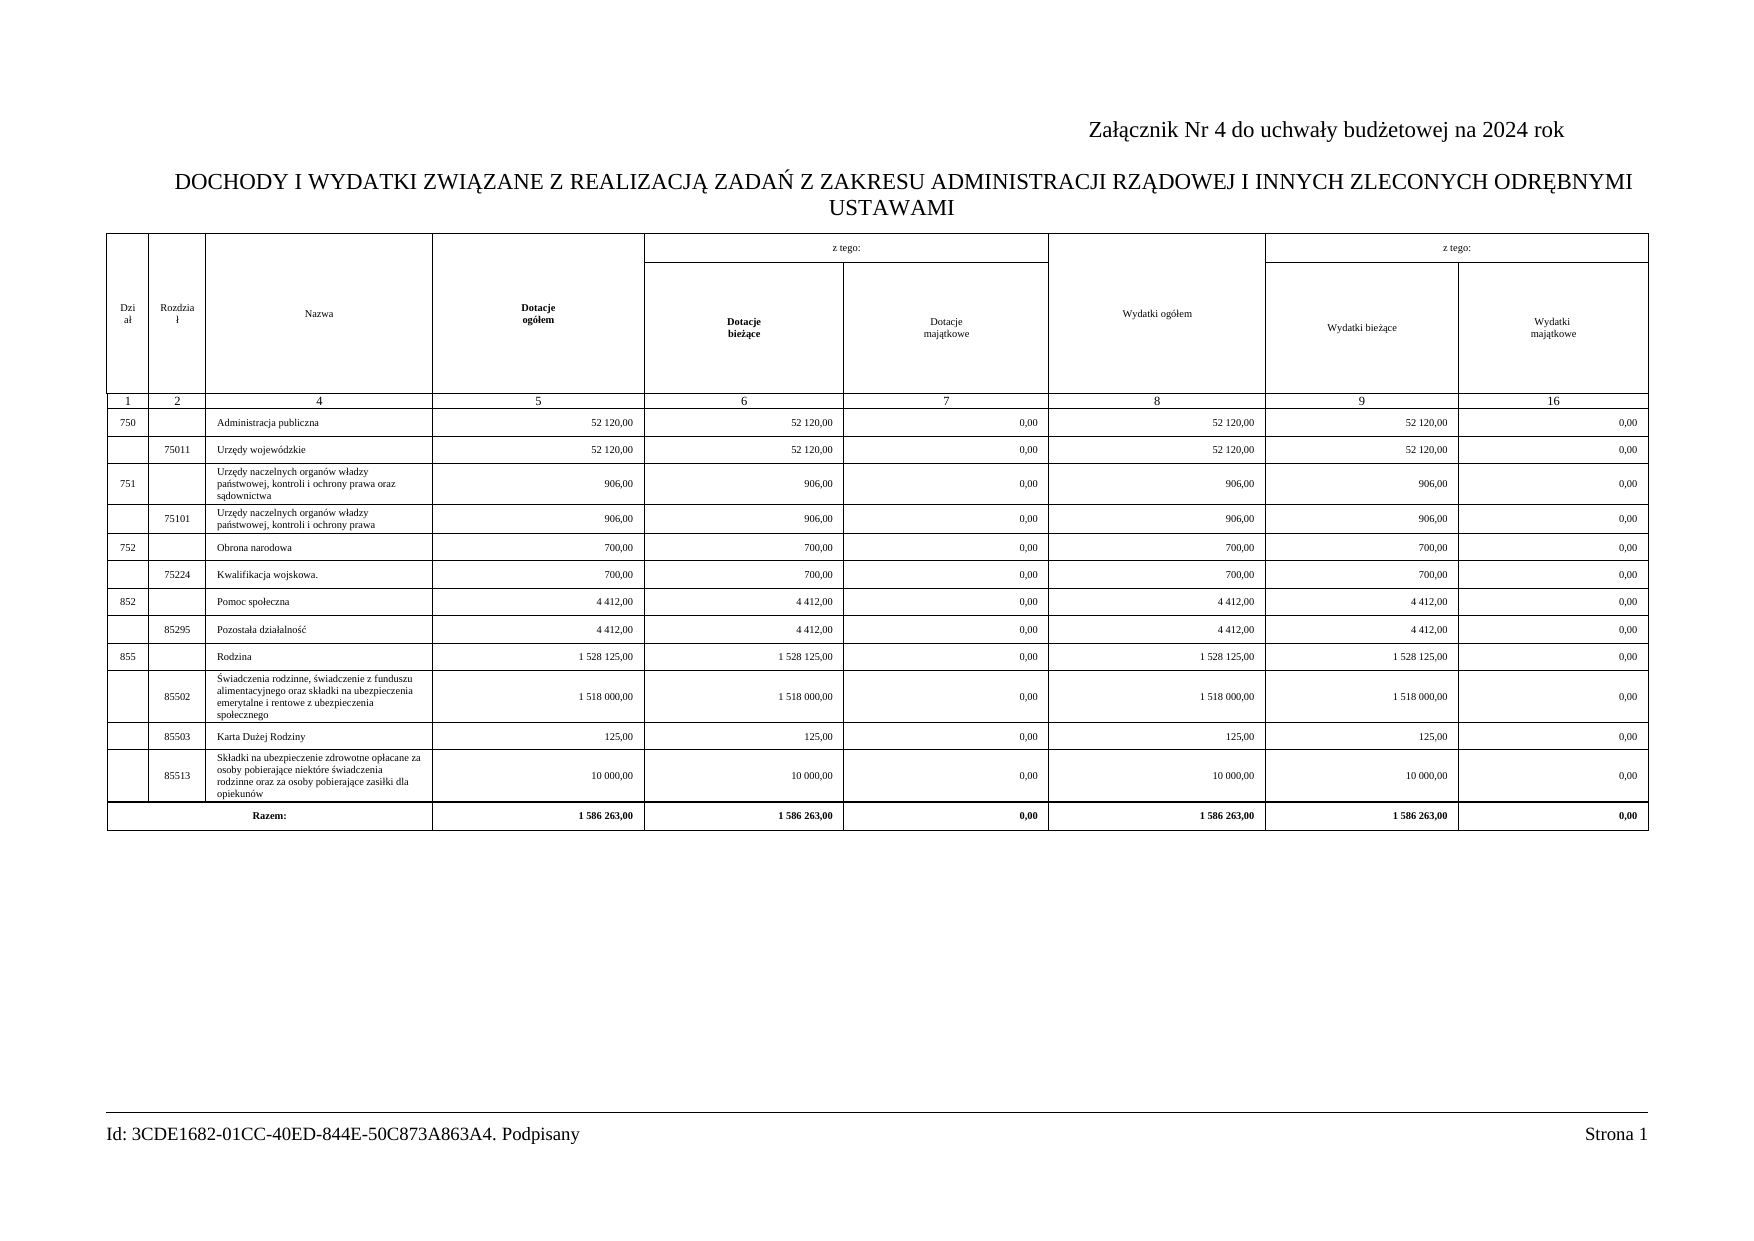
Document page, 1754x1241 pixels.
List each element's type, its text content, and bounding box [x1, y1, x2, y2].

table_cell 700,00 [1049, 561, 1265, 588]
table_cell 52 120,00 [645, 409, 843, 436]
table_cell 10 000,00 [433, 750, 644, 801]
table_cell 8 [1049, 394, 1265, 408]
table_cell Pozostała działalność [206, 616, 432, 643]
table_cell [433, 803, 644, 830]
table_cell Karta Dużej Rodziny [206, 723, 432, 749]
table_cell [108, 437, 148, 463]
table_cell 75224 [149, 561, 205, 588]
table_cell 855 [108, 644, 148, 670]
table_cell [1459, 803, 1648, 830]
table_cell 1 528 125,00 [1266, 644, 1458, 670]
table_cell 906,00 [1266, 464, 1458, 504]
table_cell 0,00 [844, 437, 1048, 463]
table_cell 5 [433, 394, 644, 408]
table_cell Wydatki bieżące [1266, 263, 1458, 393]
table_cell 16 [1459, 394, 1648, 408]
table_cell Dotacje bieżące [645, 263, 843, 393]
table_cell 1 [108, 394, 148, 408]
table_cell [149, 644, 205, 670]
table_cell 906,00 [433, 464, 644, 504]
table_cell 906,00 [1049, 505, 1265, 533]
table_cell 1 528 125,00 [433, 644, 644, 670]
table_cell 10 000,00 [1266, 750, 1458, 801]
table_cell 0,00 [1459, 644, 1648, 670]
table_cell 0,00 [844, 723, 1048, 749]
table_cell 0,00 [1459, 589, 1648, 615]
table_cell 700,00 [1049, 534, 1265, 560]
table_cell Kwalifikacja wojskowa. [206, 561, 432, 588]
table_cell 700,00 [1266, 534, 1458, 560]
table_cell 125,00 [1049, 723, 1265, 749]
table_cell 1 518 000,00 [1049, 671, 1265, 722]
table_cell 85502 [149, 671, 205, 722]
table_cell 10 000,00 [645, 750, 843, 801]
table_cell 6 [645, 394, 843, 408]
table_cell 75011 [149, 437, 205, 463]
table_cell 7 [844, 394, 1048, 408]
table_cell 750 [108, 409, 148, 436]
table_cell [108, 616, 148, 643]
table_cell 52 120,00 [1049, 409, 1265, 436]
table_cell 0,00 [1459, 671, 1648, 722]
table_cell 751 [108, 464, 148, 504]
table_cell Rodzina [206, 644, 432, 670]
table_cell 52 120,00 [645, 437, 843, 463]
table_header Dotacje ogółem [433, 234, 644, 393]
table_cell 75101 [149, 505, 205, 533]
table_cell 752 [108, 534, 148, 560]
table_cell 125,00 [645, 723, 843, 749]
table_cell 0,00 [844, 644, 1048, 670]
table_cell 906,00 [1266, 505, 1458, 533]
table_header Rozdział [149, 234, 205, 393]
table_cell 52 120,00 [433, 437, 644, 463]
table_cell 0,00 [844, 616, 1048, 643]
table_cell Urzędy naczelnych organów władzy państwowej, kontroli i ochrony prawa [206, 505, 432, 533]
table_cell 0,00 [1459, 505, 1648, 533]
table_cell 0,00 [844, 750, 1048, 801]
table_cell 4 [206, 394, 432, 408]
table_cell 9 [1266, 394, 1458, 408]
table_cell 700,00 [433, 561, 644, 588]
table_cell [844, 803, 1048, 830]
table_cell 85295 [149, 616, 205, 643]
table_cell Urzędy wojewódzkie [206, 437, 432, 463]
table_cell 52 120,00 [1266, 437, 1458, 463]
table_cell 700,00 [645, 534, 843, 560]
table_cell 0,00 [1459, 464, 1648, 504]
table_cell 4 412,00 [433, 589, 644, 615]
table_cell 1 518 000,00 [645, 671, 843, 722]
table_cell [108, 750, 148, 801]
table_cell 4 412,00 [1266, 589, 1458, 615]
table_cell 52 120,00 [1266, 409, 1458, 436]
table_header Dział [107, 234, 148, 393]
table_cell Urzędy naczelnych organów władzy państwowej, kontroli i ochrony prawa oraz sądownictwa [206, 464, 432, 504]
table_cell Świadczenia rodzinne, świadczenie z funduszu alimentacyjnego oraz składki na ubezpieczenia emerytalne i rentowe z ubezpieczenia społecznego [206, 671, 432, 722]
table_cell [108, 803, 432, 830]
table_header z tego: [1266, 234, 1648, 262]
table_cell 0,00 [844, 561, 1048, 588]
table_cell 1 528 125,00 [645, 644, 843, 670]
table_cell 0,00 [844, 505, 1048, 533]
table_header Wydatki ogółem [1049, 234, 1265, 393]
table_cell [108, 505, 148, 533]
table_cell 1 528 125,00 [1049, 644, 1265, 670]
table_cell 906,00 [645, 464, 843, 504]
table_cell 4 412,00 [1049, 589, 1265, 615]
text DOCHODY I WYDATKI ZWIĄZANE Z REALIZACJĄ ZADAŃ Z ZAKRESU ADMINISTRACJI RZĄDOWEJ I INNYCH ZLECONYCH ODRĘBNYMI USTAWAMI [136, 168, 1648, 221]
table_cell Pomoc społeczna [206, 589, 432, 615]
table_cell 2 [149, 394, 205, 408]
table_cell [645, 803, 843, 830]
table_cell [149, 534, 205, 560]
table_cell 906,00 [645, 505, 843, 533]
table_cell [108, 561, 148, 588]
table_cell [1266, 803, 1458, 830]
table_cell 906,00 [1049, 464, 1265, 504]
table_cell 4 412,00 [433, 616, 644, 643]
table_cell 1 518 000,00 [1266, 671, 1458, 722]
table_cell 10 000,00 [1049, 750, 1265, 801]
table_cell 0,00 [844, 534, 1048, 560]
table_cell 85513 [149, 750, 205, 801]
table_cell [149, 464, 205, 504]
table_cell 125,00 [433, 723, 644, 749]
table_cell 700,00 [433, 534, 644, 560]
table_cell 700,00 [645, 561, 843, 588]
table_cell 85503 [149, 723, 205, 749]
table_cell Składki na ubezpieczenie zdrowotne opłacane za osoby pobierające niektóre świadczenia rodzinne oraz za osoby pobierające zasiłki dla opiekunów [206, 750, 432, 801]
table_header z tego: [645, 234, 1048, 262]
table_cell [108, 723, 148, 749]
table_cell Wydatki majątkowe [1459, 263, 1648, 393]
table_cell 700,00 [1266, 561, 1458, 588]
table_cell 0,00 [844, 409, 1048, 436]
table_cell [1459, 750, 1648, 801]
table_cell 906,00 [433, 505, 644, 533]
table_cell 0,00 [844, 589, 1048, 615]
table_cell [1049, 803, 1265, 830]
table_cell [149, 589, 205, 615]
table_cell 0,00 [1459, 437, 1648, 463]
table_cell 852 [108, 589, 148, 615]
table_cell Administracja publiczna [206, 409, 432, 436]
table_cell 125,00 [1266, 723, 1458, 749]
table_cell 0,00 [1459, 561, 1648, 588]
table_cell 52 120,00 [1049, 437, 1265, 463]
table_header Nazwa [206, 234, 432, 393]
table_cell 4 412,00 [1266, 616, 1458, 643]
table_cell [108, 671, 148, 722]
table_cell 4 412,00 [645, 589, 843, 615]
table_cell 0,00 [1459, 534, 1648, 560]
table_cell 4 412,00 [1049, 616, 1265, 643]
table_cell 0,00 [1459, 616, 1648, 643]
text Załącznik Nr 4 do uchwały budżetowej na 2024 rok [1088, 116, 1648, 142]
table_cell 4 412,00 [645, 616, 843, 643]
table_cell 0,00 [1459, 723, 1648, 749]
table_cell 0,00 [844, 671, 1048, 722]
table_cell 0,00 [1459, 409, 1648, 436]
table_cell 1 518 000,00 [433, 671, 644, 722]
table_cell 52 120,00 [433, 409, 644, 436]
table_cell Dotacje majątkowe [844, 263, 1048, 393]
table_cell [149, 409, 205, 436]
table_cell 0,00 [844, 464, 1048, 504]
table_cell Obrona narodowa [206, 534, 432, 560]
